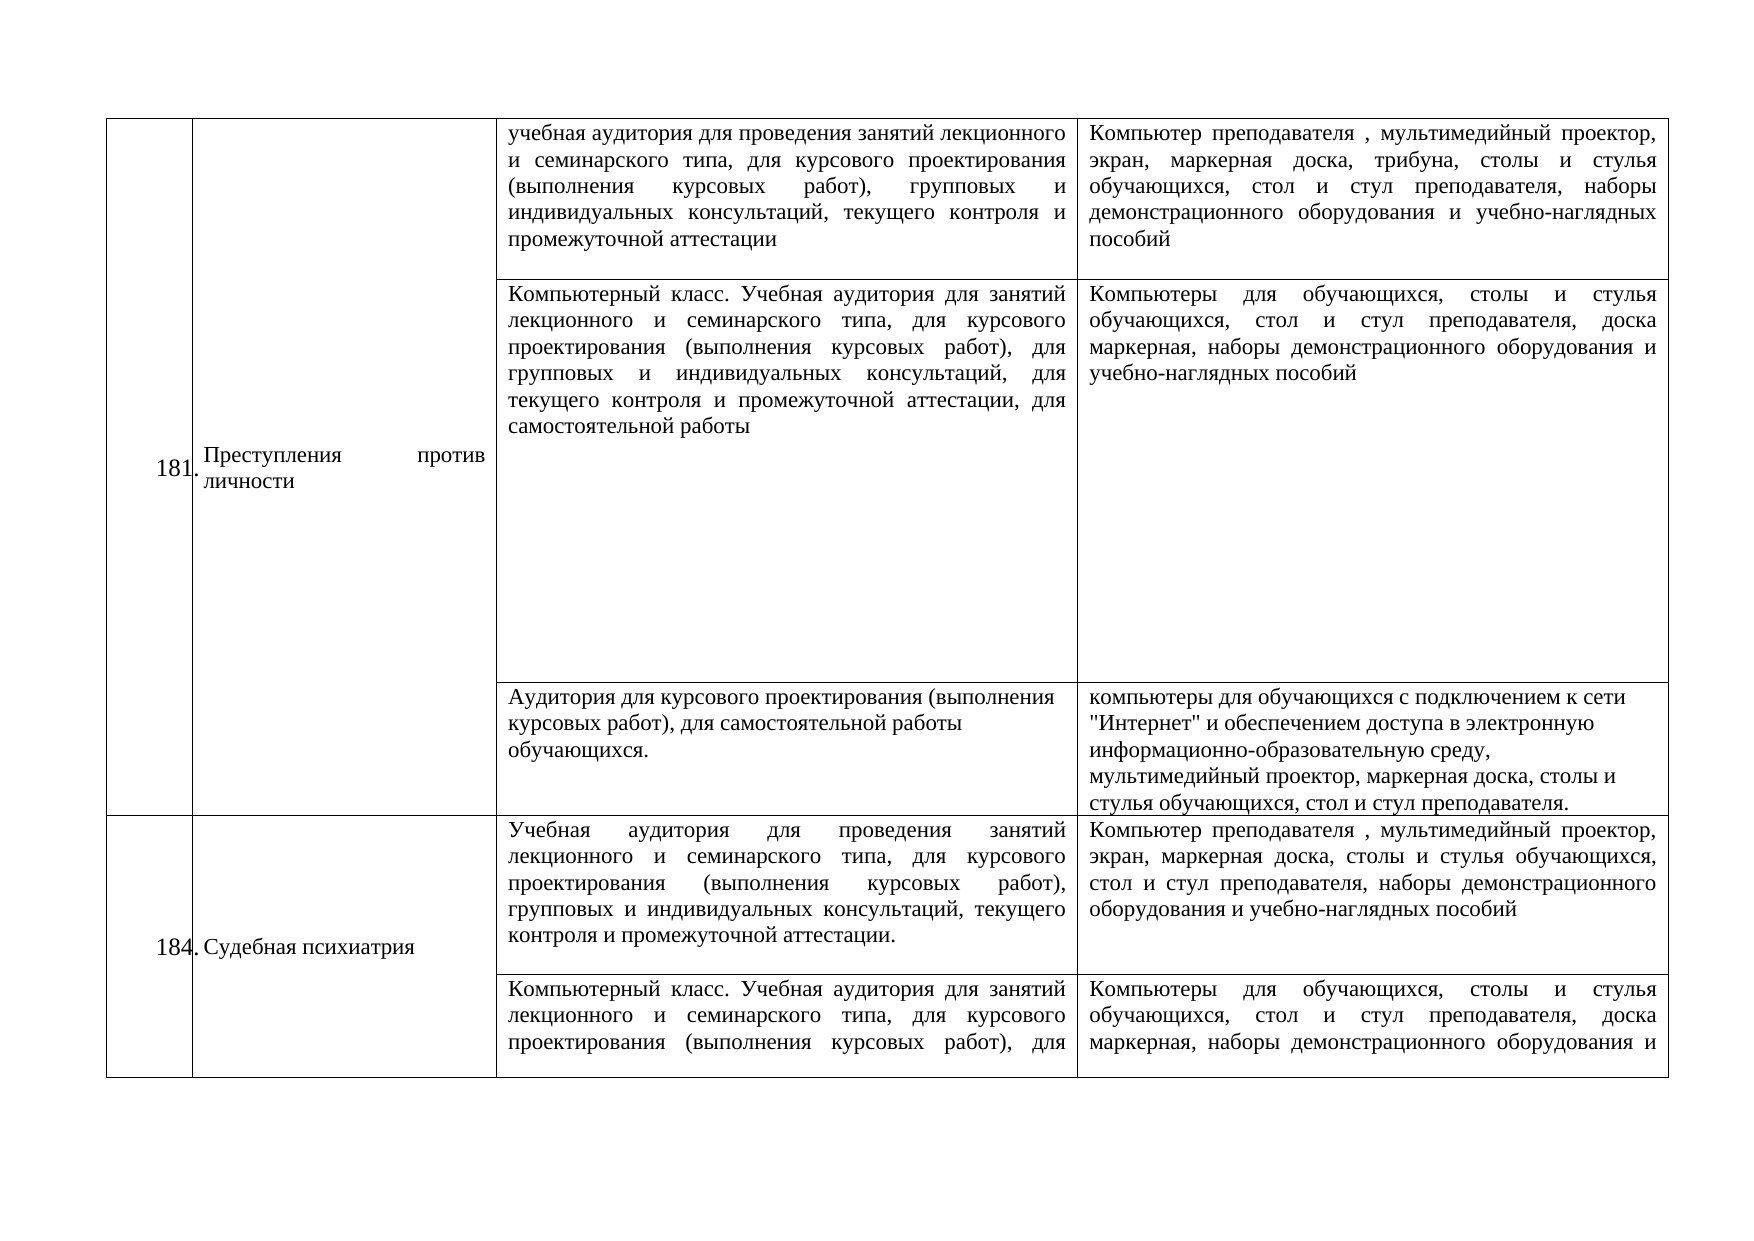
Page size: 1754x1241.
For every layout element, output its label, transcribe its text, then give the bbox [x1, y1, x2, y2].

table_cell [497, 975, 1077, 1077]
table_cell Судебная психиатрия [193, 816, 496, 1077]
table_cell учебная аудитория для проведения занятий лекционного и семинарского типа, для курсового проектирования (выполнения курсовых работ), групповых и индивидуальных консультаций, текущего контроля и промежуточной аттестации [497, 119, 1077, 279]
table_cell Преступления против личности [193, 119, 496, 815]
table_cell Компьютер преподавателя , мультимедийный проектор, экран, маркерная доска, трибуна, столы и стулья обучающихся, стол и стул преподавателя, наборы демонстрационного оборудования и учебно-наглядных пособий [1078, 119, 1668, 279]
table_cell компьютеры для обучающихся с подключением к сети "Интернет" и обеспечением доступа в электронную информационно-образовательную среду, мультимедийный проектор, маркерная доска, столы и стулья обучающихся, стол и стул преподавателя. [1078, 683, 1668, 815]
table_cell Компьютер преподавателя , мультимедийный проектор, экран, маркерная доска, столы и стулья обучающихся, стол и стул преподавателя, наборы демонстрационного оборудования и учебно-наглядных пособий [1078, 816, 1668, 974]
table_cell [1078, 975, 1668, 1077]
table_cell [107, 119, 192, 815]
table_cell Аудитория для курсового проектирования (выполнения курсовых работ), для самостоятельной работы обучающихся. [497, 683, 1077, 815]
table_cell Учебная аудитория для проведения занятий лекционного и семинарского типа, для курсового проектирования (выполнения курсовых работ), групповых и индивидуальных консультаций, текущего контроля и промежуточной аттестации. [497, 816, 1077, 974]
table_cell [107, 816, 192, 1077]
